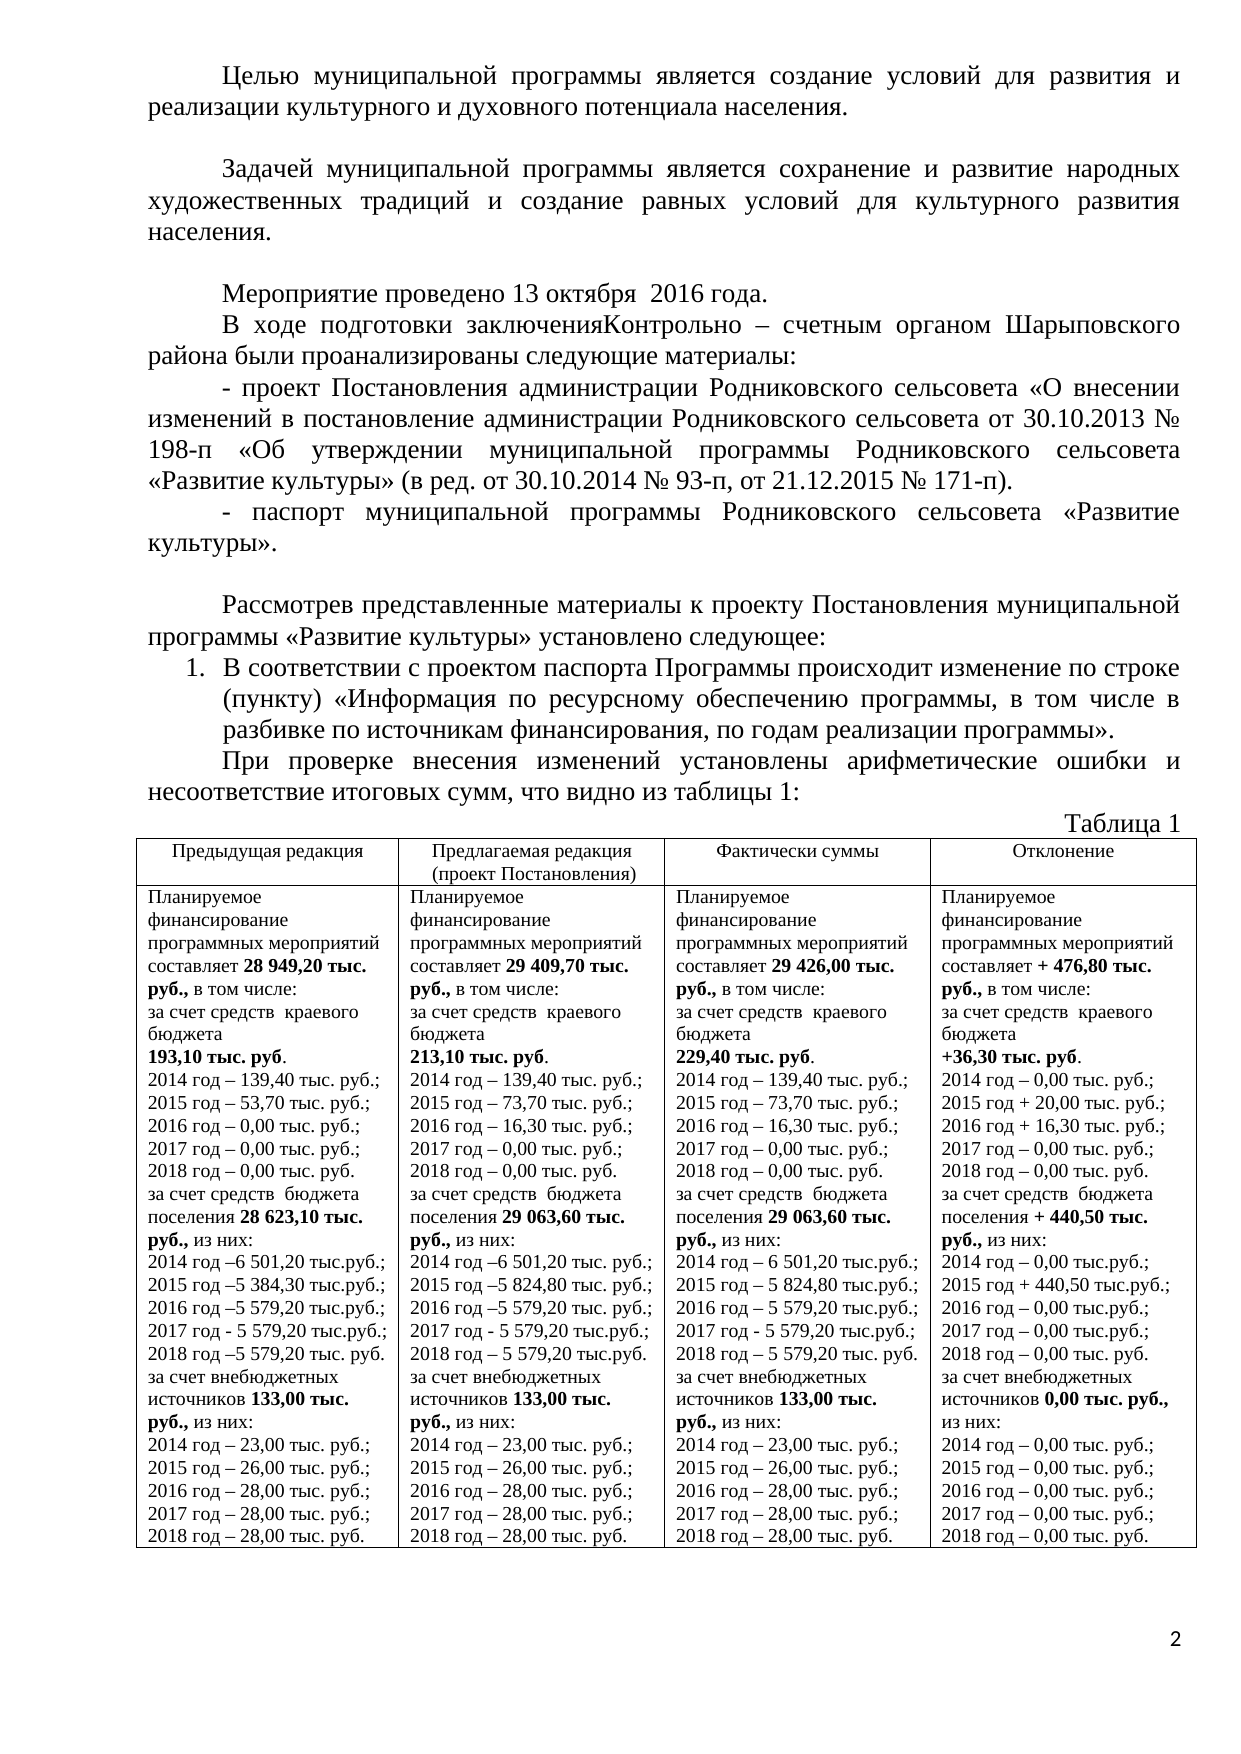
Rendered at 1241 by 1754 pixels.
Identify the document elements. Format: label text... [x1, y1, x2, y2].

table_cell Планируемое финансирование программных мероприятий составляет + 476,80 тыс. руб., в том числе: за счет средств краевого бюджета +36,30 тыс. руб. 2014 год – 0,00 тыс. руб.; 2015 год + 20,00 тыс. руб.; 2016 год + 16,30 тыс. руб.; 2017 год – 0,00 тыс. руб.; 2018 год – 0,00 тыс. руб. за счет средств бюджета поселения + 440,50 тыс. руб., из них: 2014 год – 0,00 тыс.руб.; 2015 год + 440,50 тыс.руб.; 2016 год – 0,00 тыс.руб.; 2017 год – 0,00 тыс.руб.; 2018 год – 0,00 тыс. руб. за счет внебюджетных источников 0,00 тыс. руб., из них: 2014 год – 0,00 тыс. руб.; 2015 год – 0,00 тыс. руб.; 2016 год – 0,00 тыс. руб.; 2017 год – 0,00 тыс. руб.; 2018 год – 0,00 тыс. руб. [931, 886, 1196, 1547]
text Целью муниципальной программы является создание условий для развития и реализации культурного и духовного потенциала населения. [148, 59, 1181, 121]
text - паспорт муниципальной программы Родниковского сельсовета «Развитие культуры». [148, 495, 1181, 557]
table_cell Планируемое финансирование программных мероприятий составляет 28 949,20 тыс. руб., в том числе: за счет средств краевого бюджета 193,10 тыс. руб. 2014 год – 139,40 тыс. руб.; 2015 год – 53,70 тыс. руб.; 2016 год – 0,00 тыс. руб.; 2017 год – 0,00 тыс. руб.; 2018 год – 0,00 тыс. руб. за счет средств бюджета поселения 28 623,10 тыс. руб., из них: 2014 год –6 501,20 тыс.руб.; 2015 год –5 384,30 тыс.руб.; 2016 год –5 579,20 тыс.руб.; 2017 год - 5 579,20 тыс.руб.; 2018 год –5 579,20 тыс. руб. за счет внебюджетных источников 133,00 тыс. руб., из них: 2014 год – 23,00 тыс. руб.; 2015 год – 26,00 тыс. руб.; 2016 год – 28,00 тыс. руб.; 2017 год – 28,00 тыс. руб.; 2018 год – 28,00 тыс. руб. [137, 886, 398, 1547]
text Рассмотрев представленные материалы к проекту Постановления муниципальной программы «Развитие культуры» установлено следующее: [148, 589, 1181, 651]
table_cell Планируемое финансирование программных мероприятий составляет 29 409,70 тыс. руб., в том числе: за счет средств краевого бюджета 213,10 тыс. руб. 2014 год – 139,40 тыс. руб.; 2015 год – 73,70 тыс. руб.; 2016 год – 16,30 тыс. руб.; 2017 год – 0,00 тыс. руб.; 2018 год – 0,00 тыс. руб. за счет средств бюджета поселения 29 063,60 тыс. руб., из них: 2014 год –6 501,20 тыс. руб.; 2015 год –5 824,80 тыс. руб.; 2016 год –5 579,20 тыс. руб.; 2017 год - 5 579,20 тыс.руб.; 2018 год – 5 579,20 тыс.руб. за счет внебюджетных источников 133,00 тыс. руб., из них: 2014 год – 23,00 тыс. руб.; 2015 год – 26,00 тыс. руб.; 2016 год – 28,00 тыс. руб.; 2017 год – 28,00 тыс. руб.; 2018 год – 28,00 тыс. руб. [399, 886, 664, 1547]
table_header Фактически суммы [665, 839, 930, 884]
table_header Предлагаемая редакция (проект Постановления) [399, 839, 664, 884]
text При проверке внесения изменений установлены арифметические ошибки и несоответствие итоговых сумм, что видно из таблицы 1: [148, 744, 1181, 807]
table_cell Планируемое финансирование программных мероприятий составляет 29 426,00 тыс. руб., в том числе: за счет средств краевого бюджета 229,40 тыс. руб. 2014 год – 139,40 тыс. руб.; 2015 год – 73,70 тыс. руб.; 2016 год – 16,30 тыс. руб.; 2017 год – 0,00 тыс. руб.; 2018 год – 0,00 тыс. руб. за счет средств бюджета поселения 29 063,60 тыс. руб., из них: 2014 год – 6 501,20 тыс.руб.; 2015 год – 5 824,80 тыс.руб.; 2016 год – 5 579,20 тыс.руб.; 2017 год - 5 579,20 тыс.руб.; 2018 год – 5 579,20 тыс. руб. за счет внебюджетных источников 133,00 тыс. руб., из них: 2014 год – 23,00 тыс. руб.; 2015 год – 26,00 тыс. руб.; 2016 год – 28,00 тыс. руб.; 2017 год – 28,00 тыс. руб.; 2018 год – 28,00 тыс. руб. [665, 886, 930, 1547]
text - проект Постановления администрации Родниковского сельсовета «О внесении изменений в постановление администрации Родниковского сельсовета от 30.10.2013 № 198-п «Об утверждении муниципальной программы Родниковского сельсовета «Развитие культуры» (в ред. от 30.10.2014 № 93-п, от 21.12.2015 № 171-п). [148, 371, 1181, 495]
table_header Отклонение [931, 839, 1196, 884]
text Таблица 1 [148, 807, 1181, 838]
list В соответствии с проектом паспорта Программы происходит изменение по строке (пункту) «Информация по ресурсному обеспечению программы, в том числе в разбивке по источникам финансирования, по годам реализации программы». [185, 651, 1181, 744]
table_header Предыдущая редакция [137, 839, 398, 884]
text Мероприятие проведено 13 октября 2016 года. [148, 277, 1181, 308]
text Задачей муниципальной программы является сохранение и развитие народных художественных традиций и создание равных условий для культурного развития населения. [148, 153, 1181, 246]
text В ходе подготовки заключенияКонтрольно – счетным органом Шарыповского района были проанализированы следующие материалы: [148, 308, 1181, 371]
